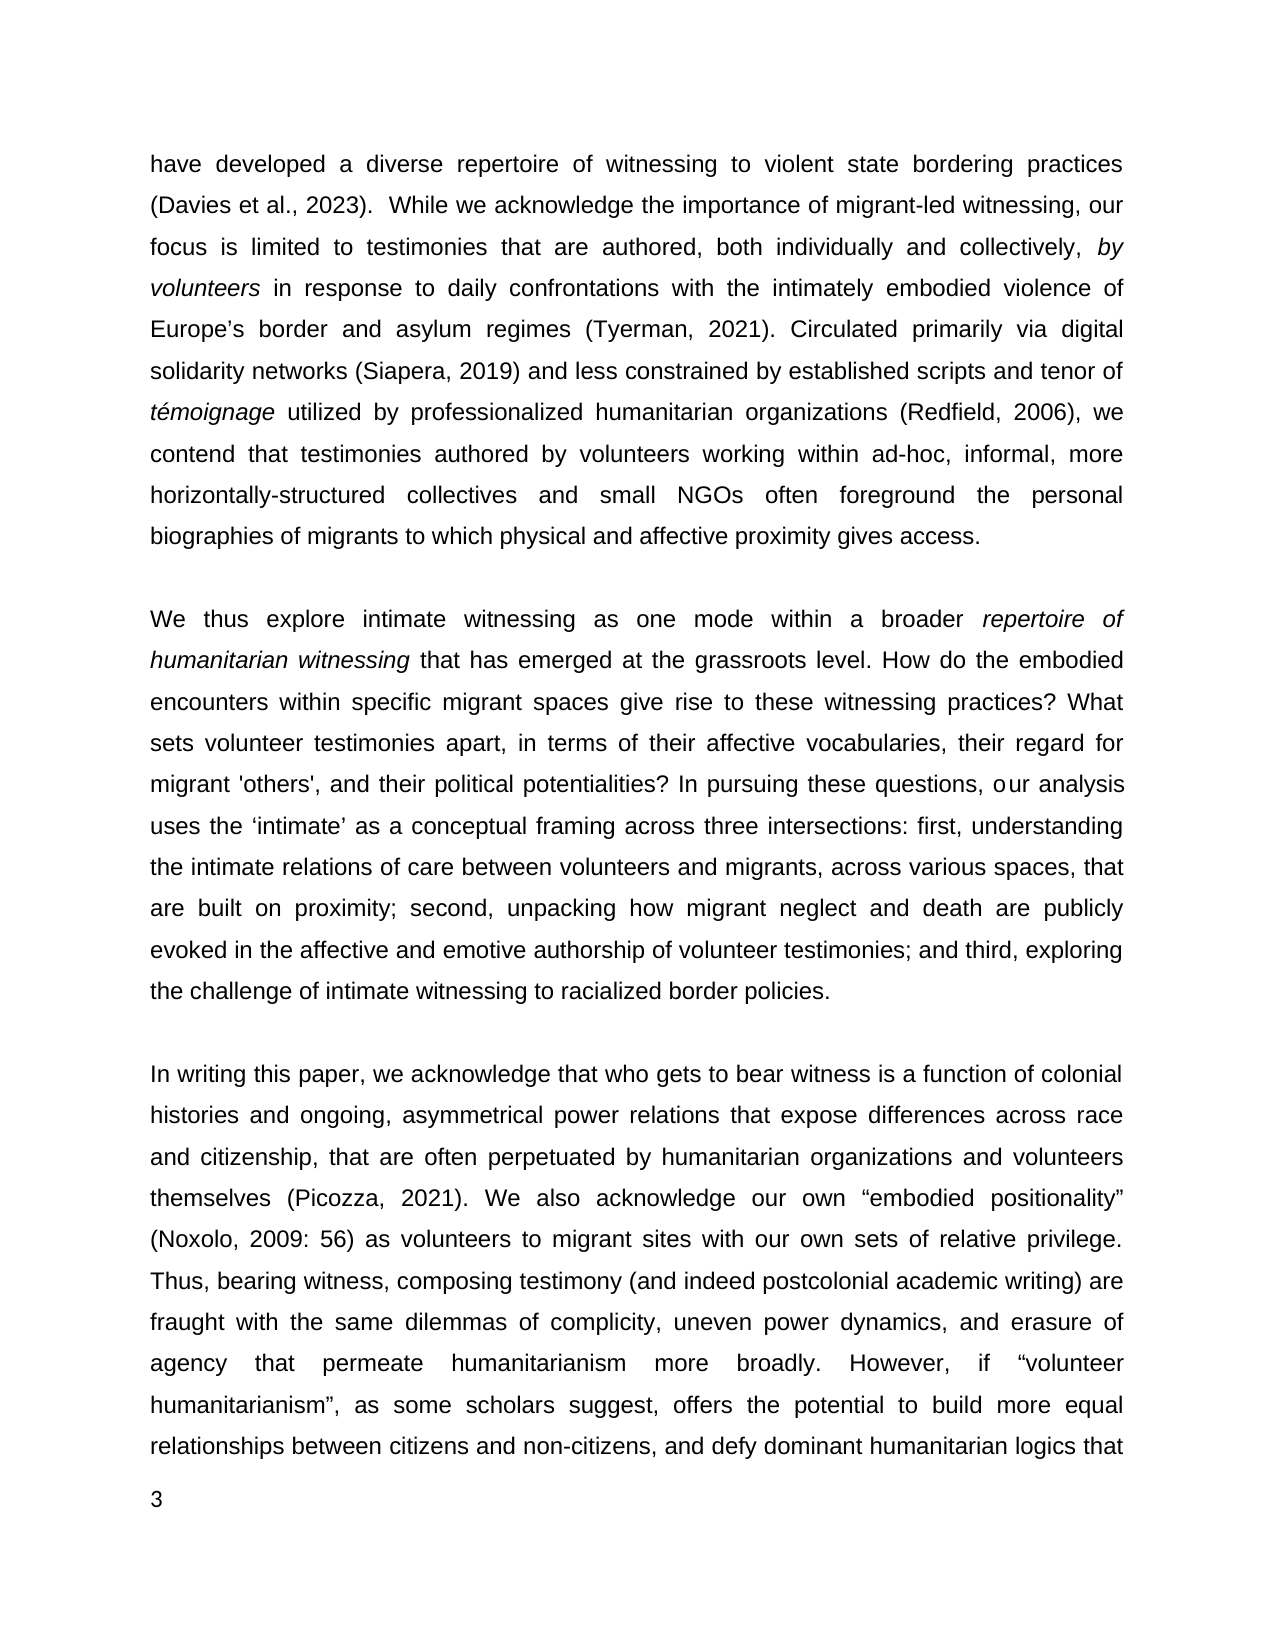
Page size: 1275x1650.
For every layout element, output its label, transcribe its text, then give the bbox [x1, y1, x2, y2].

text We thus explore intimate witnessing as one mode within a broader repertoire of humanitarian witnessing that has emerged at the grassroots level. How do the embodied encounters within specific migrant spaces give rise to these witnessing practices? What sets volunteer testimonies apart, in terms of their affective vocabularies, their regard for migrant 'others', and their political potentialities? In pursuing these questions, our analysis uses the ‘intimate’ as a conceptual framing across three intersections: first, understanding the intimate relations of care between volunteers and migrants, across various spaces, that are built on proximity; second, unpacking how migrant neglect and death are publicly evoked in the affective and emotive authorship of volunteer testimonies; and third, exploring the challenge of intimate witnessing to racialized border policies. [150, 605, 1125, 1005]
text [150, 1060, 1125, 1459]
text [150, 150, 1125, 550]
